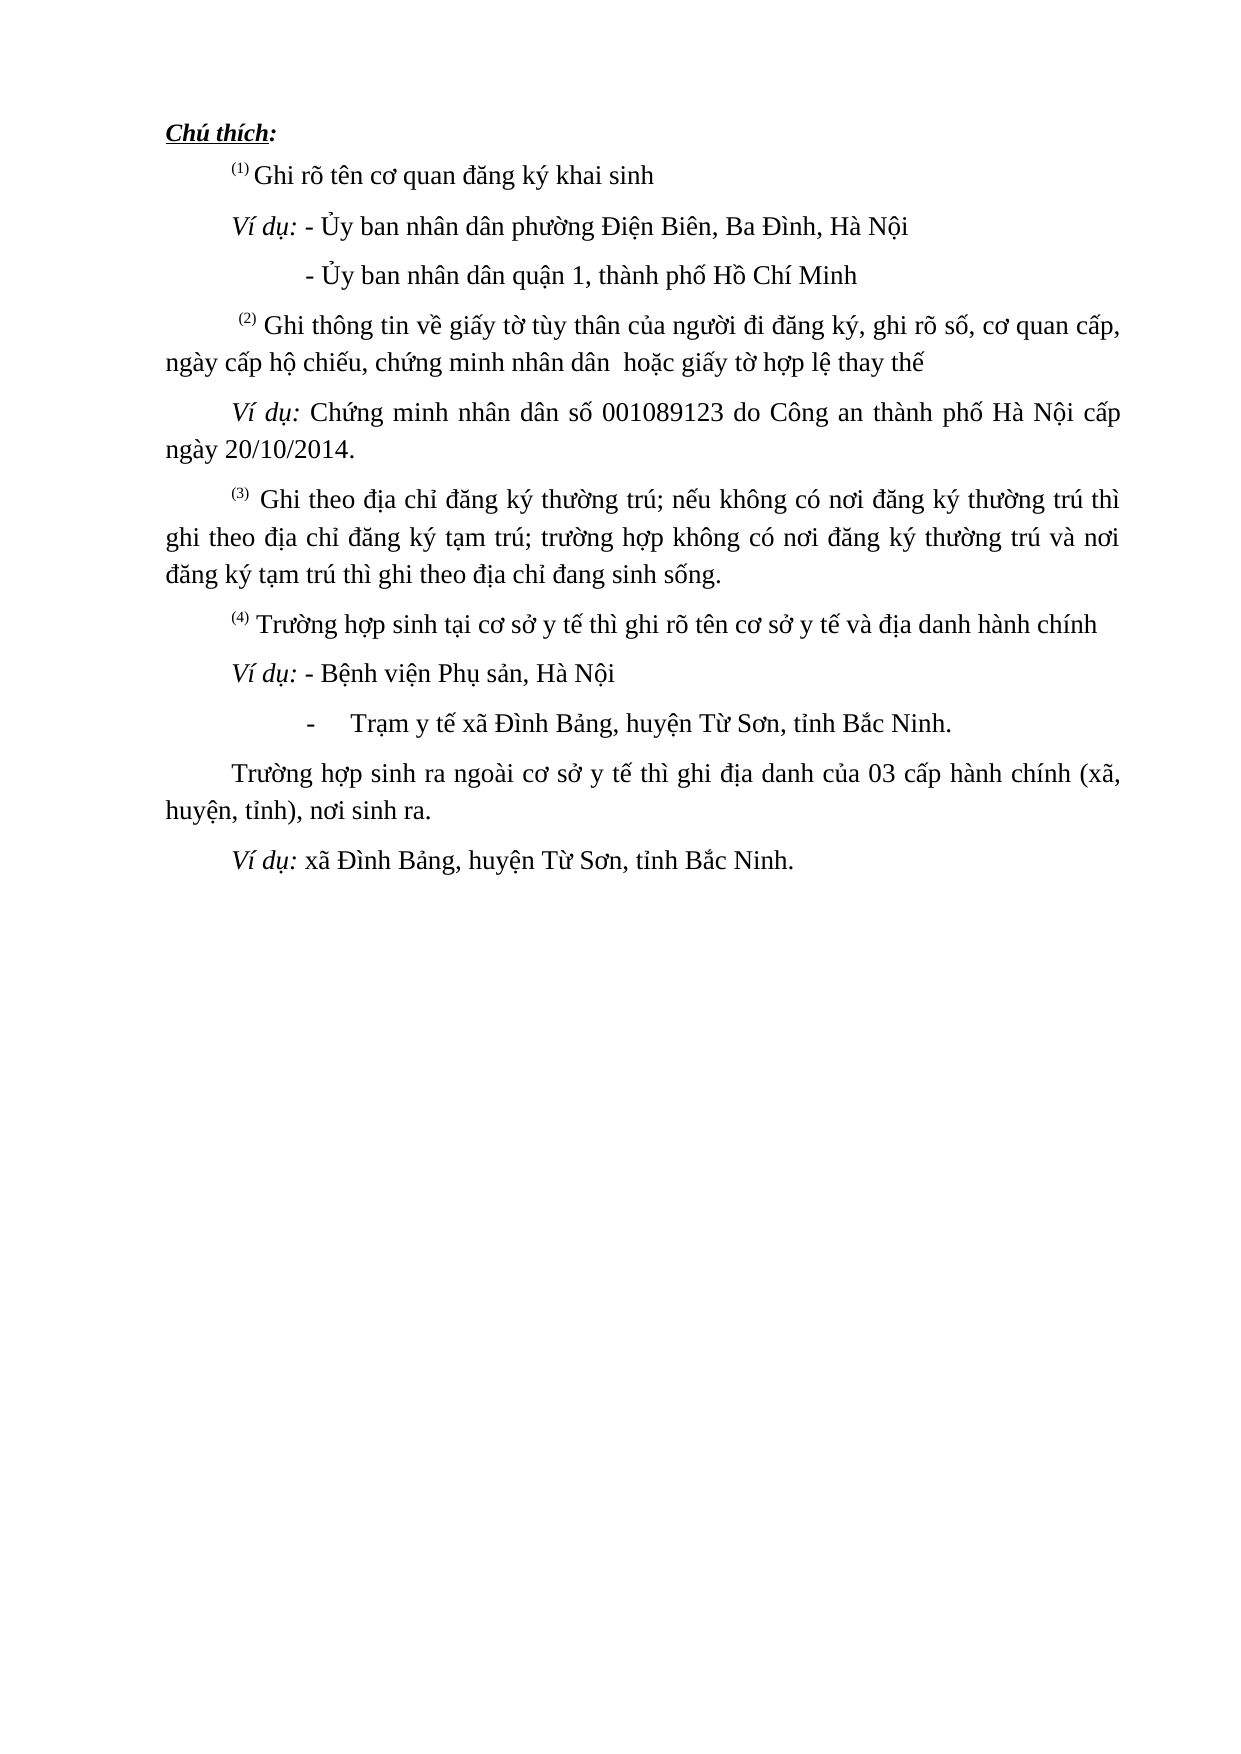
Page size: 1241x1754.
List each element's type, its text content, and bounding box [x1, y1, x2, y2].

list Trạm y tế xã Đình Bảng, huyện Từ Sơn, tỉnh Bắc Ninh. [306, 707, 1122, 738]
text Trường hợp sinh ra ngoài cơ sở y tế thì ghi địa danh của 03 cấp hành chính (xã, huyện, tỉnh), nơi sinh ra. [165, 757, 1122, 826]
text Ví dụ: xã Đình Bảng, huyện Từ Sơn, tỉnh Bắc Ninh. [165, 844, 1122, 875]
text - Ủy ban nhân dân quận 1, thành phố Hồ Chí Minh [165, 259, 1122, 291]
text Chú thích: [165, 118, 1122, 147]
text (1) Ghi rõ tên cơ quan đăng ký khai sinh [165, 159, 1122, 191]
text (3) Ghi theo địa chỉ đăng ký thường trú; nếu không có nơi đăng ký thường trú thì ghi theo địa chỉ đăng ký tạm trú; trường hợp không có nơi đăng ký thường trú và nơi đăng ký tạm trú thì ghi theo địa chỉ đang sinh sống. [165, 483, 1122, 589]
text Ví dụ: - Ủy ban nhân dân phường Điện Biên, Ba Đình, Hà Nội [165, 210, 1122, 241]
text Ví dụ: Chứng minh nhân dân số 001089123 do Công an thành phố Hà Nội cấp ngày 20/10/2014. [165, 396, 1122, 465]
text (2) Ghi thông tin về giấy tờ tùy thân của người đi đăng ký, ghi rõ số, cơ quan cấp, ngày cấp hộ chiếu, chứng minh nhân dân hoặc giấy tờ hợp lệ thay thế [165, 309, 1122, 378]
text (4) Trường hợp sinh tại cơ sở y tế thì ghi rõ tên cơ sở y tế và địa danh hành chính [165, 608, 1122, 639]
text Ví dụ: - Bệnh viện Phụ sản, Hà Nội [165, 658, 1122, 689]
